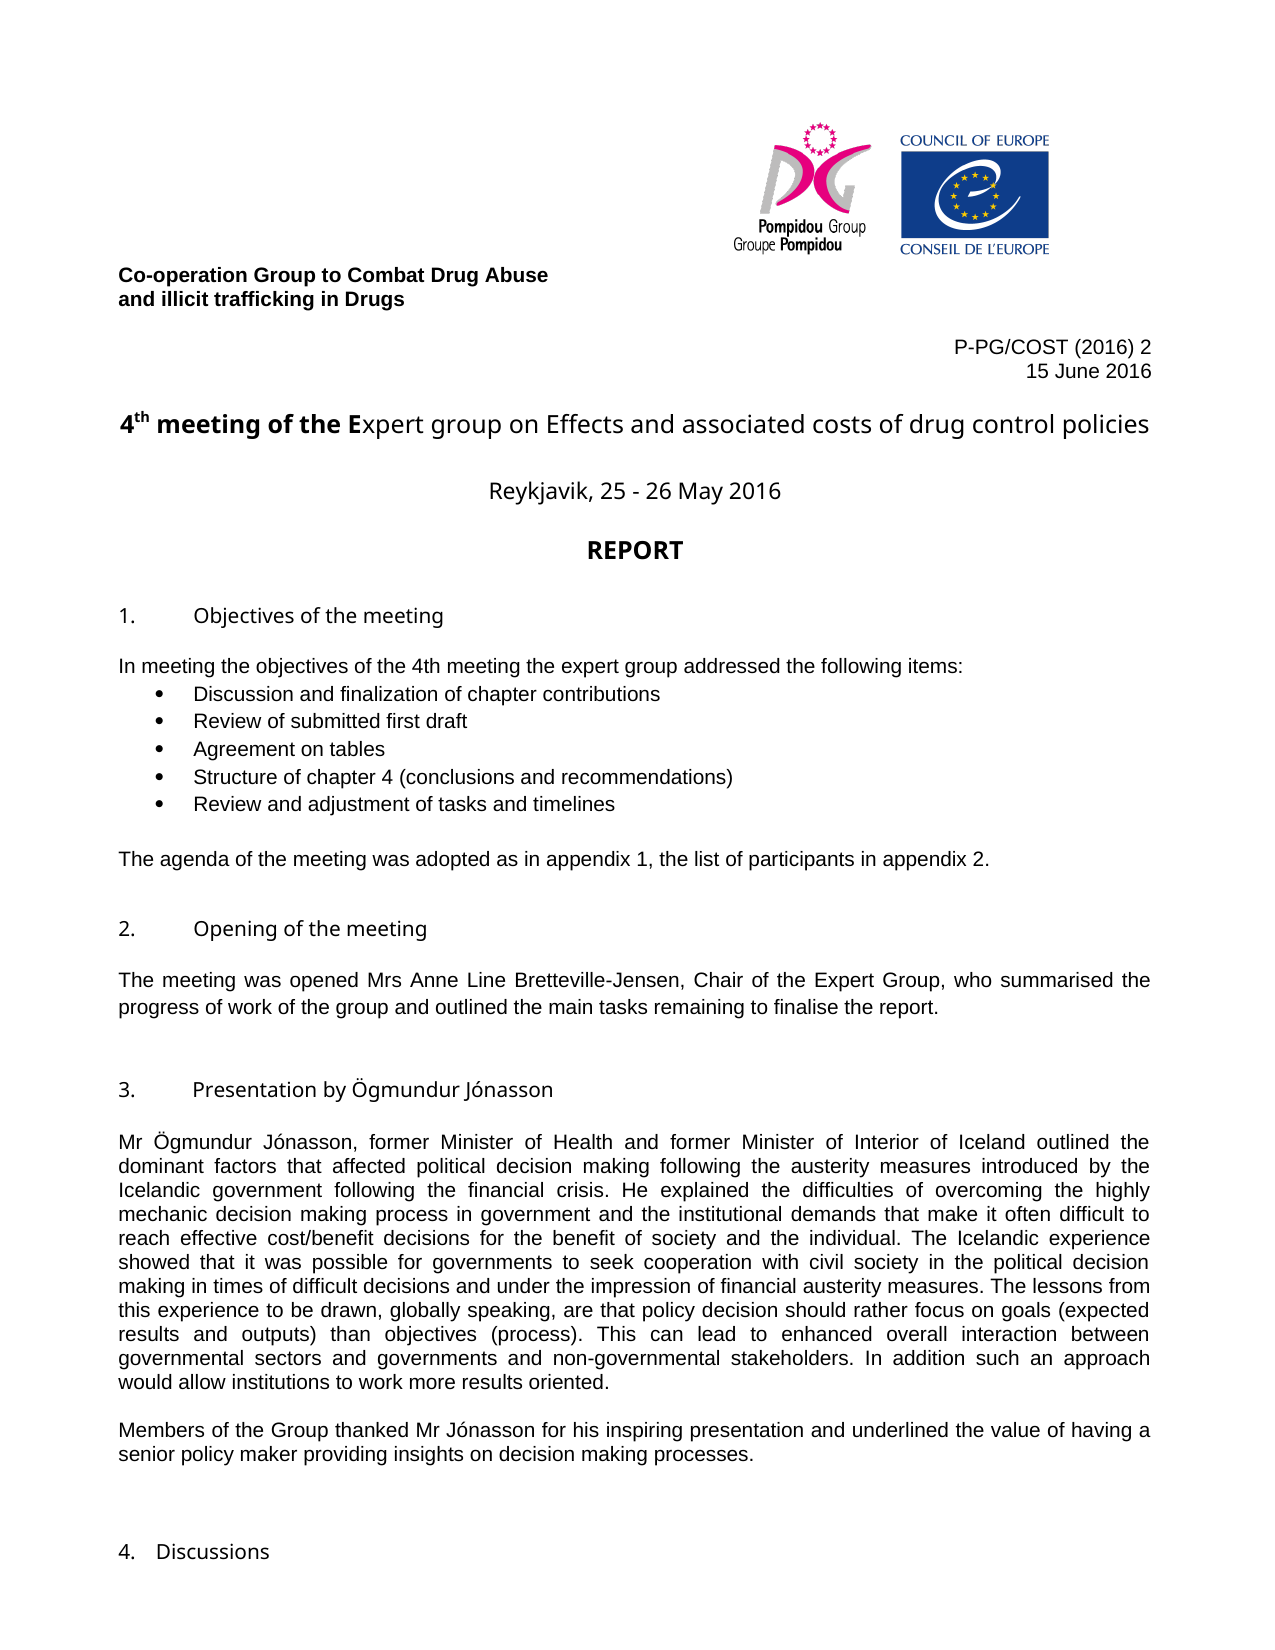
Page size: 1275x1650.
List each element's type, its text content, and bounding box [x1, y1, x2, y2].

text The agenda of the meeting was adopted as in appendix 1, the list of participants in appendix 2. [118, 847, 1152, 871]
list Objectives of the meeting [118, 601, 1152, 629]
text REPORT [118, 533, 1152, 567]
list Discussions [118, 1537, 1152, 1566]
list Review of submitted first draft [156, 709, 1152, 733]
text 15 June 2016 [118, 359, 1152, 383]
list Presentation by Ögmundur Jónasson [118, 1075, 1152, 1104]
list Members of the Group thanked Mr Jónasson for his inspiring presentation and underlined the value of having a senior policy maker providing insights on decision making processes. [118, 1418, 1152, 1466]
text In meeting the objectives of the 4th meeting the expert group addressed the following items: [118, 654, 1152, 678]
text 4th meeting of the Expert group on Effects and associated costs of drug control policies [118, 407, 1152, 441]
list Agreement on tables [156, 737, 1152, 761]
text The meeting was opened Mrs Anne Line Bretteville-Jensen, Chair of the Expert Group, who summarised the progress of work of the group and outlined the main tasks remaining to finalise the report. [118, 967, 1152, 1019]
picture [674, 75, 1108, 311]
list Review and adjustment of tasks and timelines [156, 792, 1152, 816]
text Reykjavik, 25 - 26 May 2016 [118, 475, 1152, 506]
list Opening of the meeting [118, 914, 1152, 942]
text Mr Ögmundur Jónasson, former Minister of Health and former Minister of Interior of Iceland outlined the dominant factors that affected political decision making following the austerity measures introduced by the Icelandic government following the financial crisis. He explained the difficulties of overcoming the highly mechanic decision making process in government and the institutional demands that make it often difficult to reach effective cost/benefit decisions for the benefit of society and the individual. The Icelandic experience showed that it was possible for governments to seek cooperation with civil society in the political decision making in times of difficult decisions and under the impression of financial austerity measures. The lessons from this experience to be drawn, globally speaking, are that policy decision should rather focus on goals (expected results and outputs) than objectives (process). This can lead to enhanced overall interaction between governmental sectors and governments and non-governmental stakeholders. In addition such an approach would allow institutions to work more results oriented. [118, 1130, 1152, 1394]
list Structure of chapter 4 (conclusions and recommendations) [156, 764, 1152, 789]
list Discussion and finalization of chapter contributions [156, 682, 1152, 706]
text P-PG/COST (2016) 2 [118, 335, 1152, 359]
